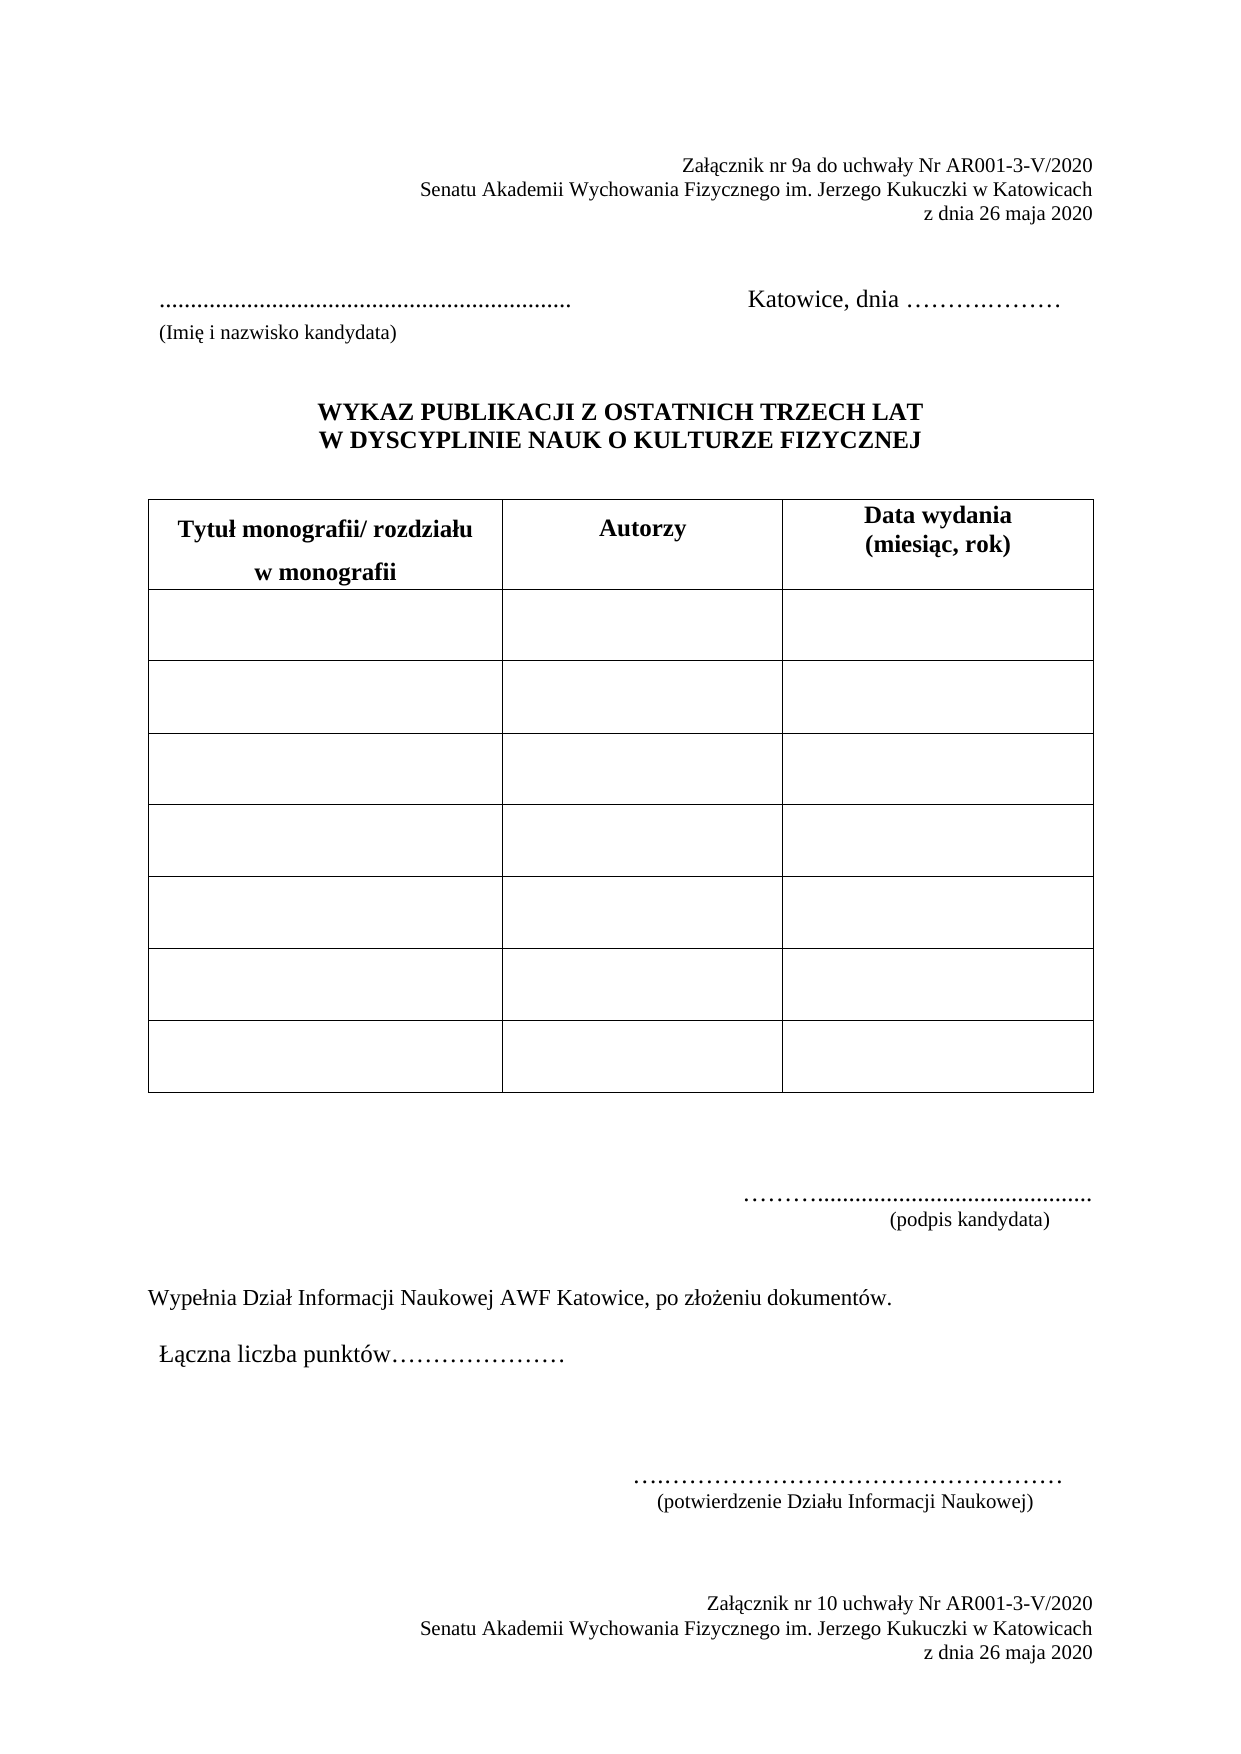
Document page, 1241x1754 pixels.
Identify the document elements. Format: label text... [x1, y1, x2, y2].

table_cell [783, 805, 1093, 876]
text Senatu Akademii Wychowania Fizycznego im. Jerzego Kukuczki w Katowicach [148, 1616, 1092, 1640]
text ………............................................ [742, 1178, 1092, 1207]
text ….………………………………………… [632, 1460, 1092, 1489]
text .................................................................. Katowice, dnia ……….……… [159, 284, 1092, 312]
text Łączna liczba punktów………………… [159, 1339, 936, 1368]
table_cell [503, 734, 782, 804]
table_cell [783, 1021, 1093, 1092]
text Załącznik nr 10 uchwały Nr AR001-3-V/2020 [148, 1591, 1092, 1615]
text Załącznik nr 9a do uchwały Nr AR001-3-V/2020 [148, 153, 1092, 177]
table_cell [503, 1021, 782, 1092]
text (podpis kandydata) [226, 1207, 1092, 1231]
table_cell [783, 590, 1093, 660]
table_cell [503, 949, 782, 1020]
table_cell [503, 590, 782, 660]
text z dnia 26 maja 2020 [148, 201, 1092, 225]
table_cell [503, 661, 782, 732]
text Wypełnia Dział Informacji Naukowej AWF Katowice, po złożeniu dokumentów. [148, 1284, 1092, 1311]
table_cell [149, 949, 502, 1020]
subtitle W DYSCYPLINIE NAUK O KULTURZE FIZYCZNEJ [148, 426, 1092, 454]
table_cell [783, 949, 1093, 1020]
table_cell [149, 805, 502, 876]
table_cell [783, 734, 1093, 804]
text Senatu Akademii Wychowania Fizycznego im. Jerzego Kukuczki w Katowicach [148, 177, 1092, 201]
table_header Data wydania (miesiąc, rok) [783, 500, 1093, 589]
table_cell [149, 590, 502, 660]
text (potwierdzenie Działu Informacji Naukowej) [523, 1489, 1092, 1513]
table_cell [149, 1021, 502, 1092]
table_cell [149, 734, 502, 804]
text z dnia 26 maja 2020 [148, 1640, 1092, 1664]
table_cell [149, 877, 502, 948]
table_cell [503, 805, 782, 876]
table_header Autorzy [503, 500, 782, 589]
table_cell [783, 877, 1093, 948]
table_header Tytuł monografii/ rozdziału w monografii [149, 500, 502, 589]
subtitle WYKAZ PUBLIKACJI Z OSTATNICH TRZECH LAT [148, 397, 1092, 426]
table_cell [149, 661, 502, 732]
table_cell [783, 661, 1093, 732]
text (Imię i nazwisko kandydata) [159, 319, 1092, 344]
table_cell [503, 877, 782, 948]
